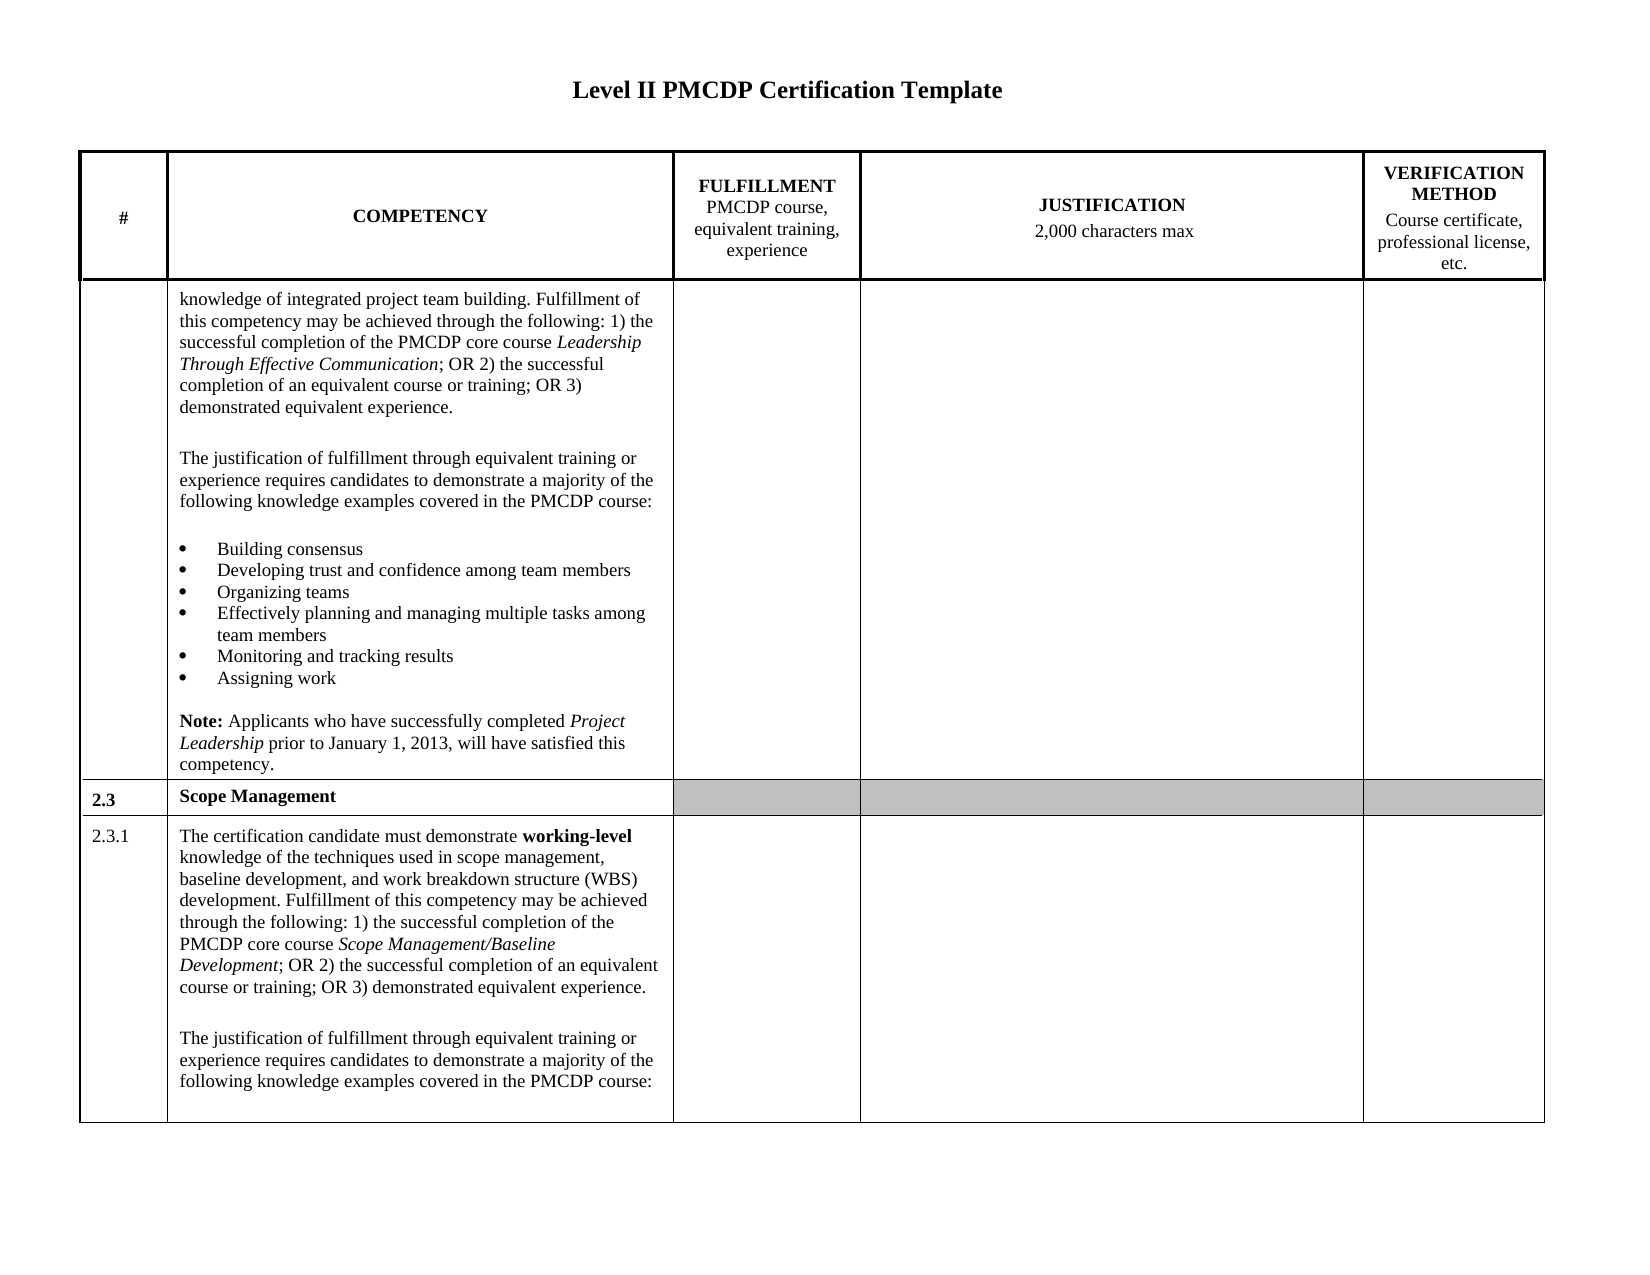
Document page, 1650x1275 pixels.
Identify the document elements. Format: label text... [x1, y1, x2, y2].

table_cell Scope Management [168, 780, 673, 815]
table_header VERIFICATION METHOD Course certificate, professional license, etc. [1365, 153, 1543, 278]
table_cell [674, 816, 860, 1122]
table_cell 2.2.3 [81, 279, 167, 779]
table_cell 2.3 [81, 779, 167, 815]
table_cell [1364, 815, 1544, 1122]
table_header JUSTIFICATION 2,000 characters max [862, 153, 1362, 278]
table_cell [674, 281, 860, 779]
table_header # [82, 153, 166, 278]
table_cell [861, 780, 1363, 815]
table_cell [1364, 779, 1544, 815]
table_cell 2.3.1 [81, 815, 167, 1122]
table_cell [1364, 278, 1544, 779]
table_cell [861, 816, 1363, 1122]
table_cell [861, 281, 1363, 779]
table_header COMPETENCY [169, 153, 672, 278]
table_header FULFILLMENT PMCDP course, equivalent training, experience [675, 153, 859, 278]
table_cell [674, 780, 860, 815]
